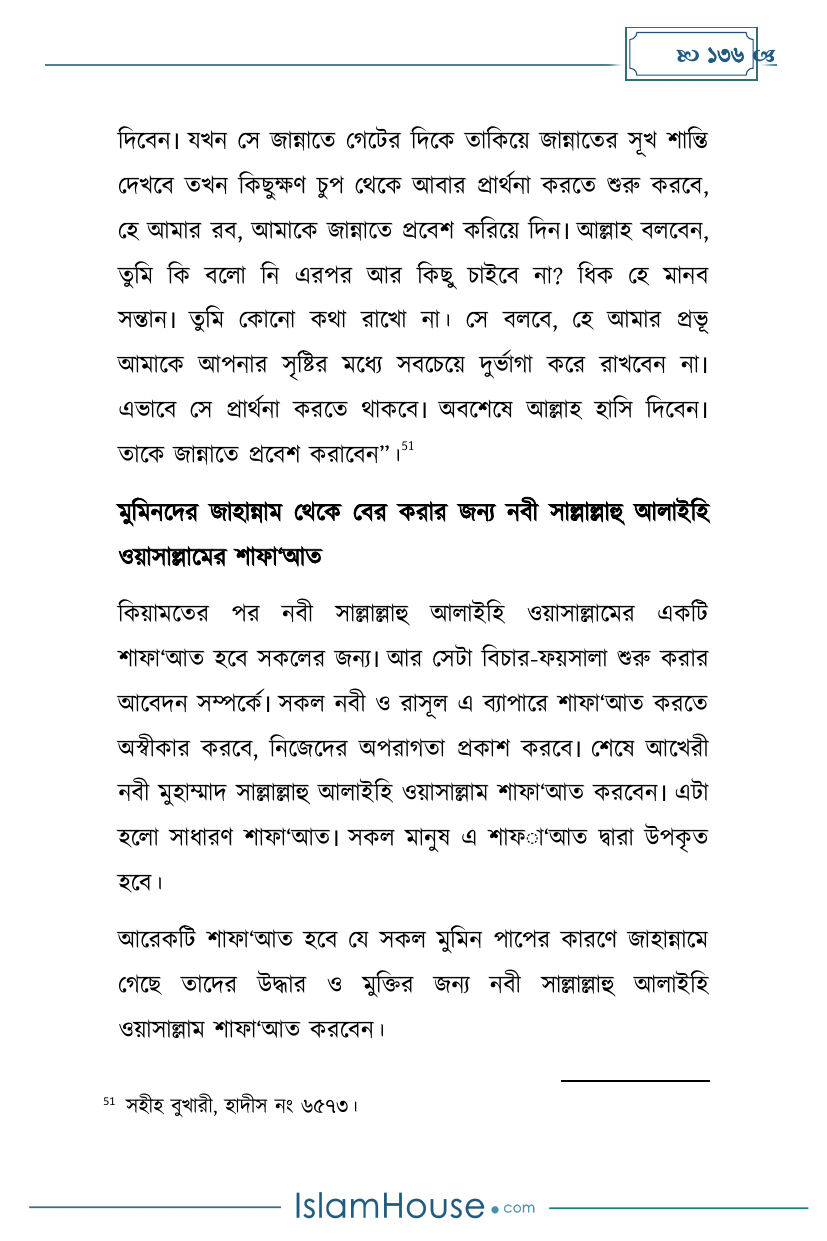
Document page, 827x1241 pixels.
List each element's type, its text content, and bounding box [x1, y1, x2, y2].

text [118, 118, 709, 473]
picture [288, 1187, 809, 1225]
text কিয়ামতের পর নবী সাল্লাল্লাহু আলাইহি ওয়াসাল্লামের একটি শাফা‘আত হবে সকলের জন্য। আর সেটা বিচার-ফয়সালা শুরু করার আবেদন সম্পর্কে। সকল নবী ও রাসূল এ ব্যাপারে শাফা‘আত করতে অস্বীকার করবে, নিজেদের অপরাগতা প্রকাশ করবে। শেষে আখেরী নবী মুহাম্মাদ সাল্লাল্লাহু আলাইহি ওয়াসাল্লাম শাফা‘আত করবেন। এটা হলো সাধারণ শাফা‘আত। সকল মানুষ এ শাফা‘আত দ্বারা উপকৃত হবে। [118, 591, 709, 902]
picture [22, 1186, 281, 1224]
text আরেকটি শাফা‘আত হবে যে সকল মুমিন পাপের কারণে জাহান্নামে গেছে তাদের উদ্ধার ও মুক্তির জন্য নবী সাল্লাল্লাহু আলাইহি ওয়াসাল্লাম শাফা‘আত করবেন। [118, 917, 709, 1048]
text মুমিনদের জাহান্নাম থেকে বের করার জন্য নবী সাল্লাল্লাহু আলাইহি ওয়াসাল্লামের শাফা‘আত [118, 489, 709, 575]
